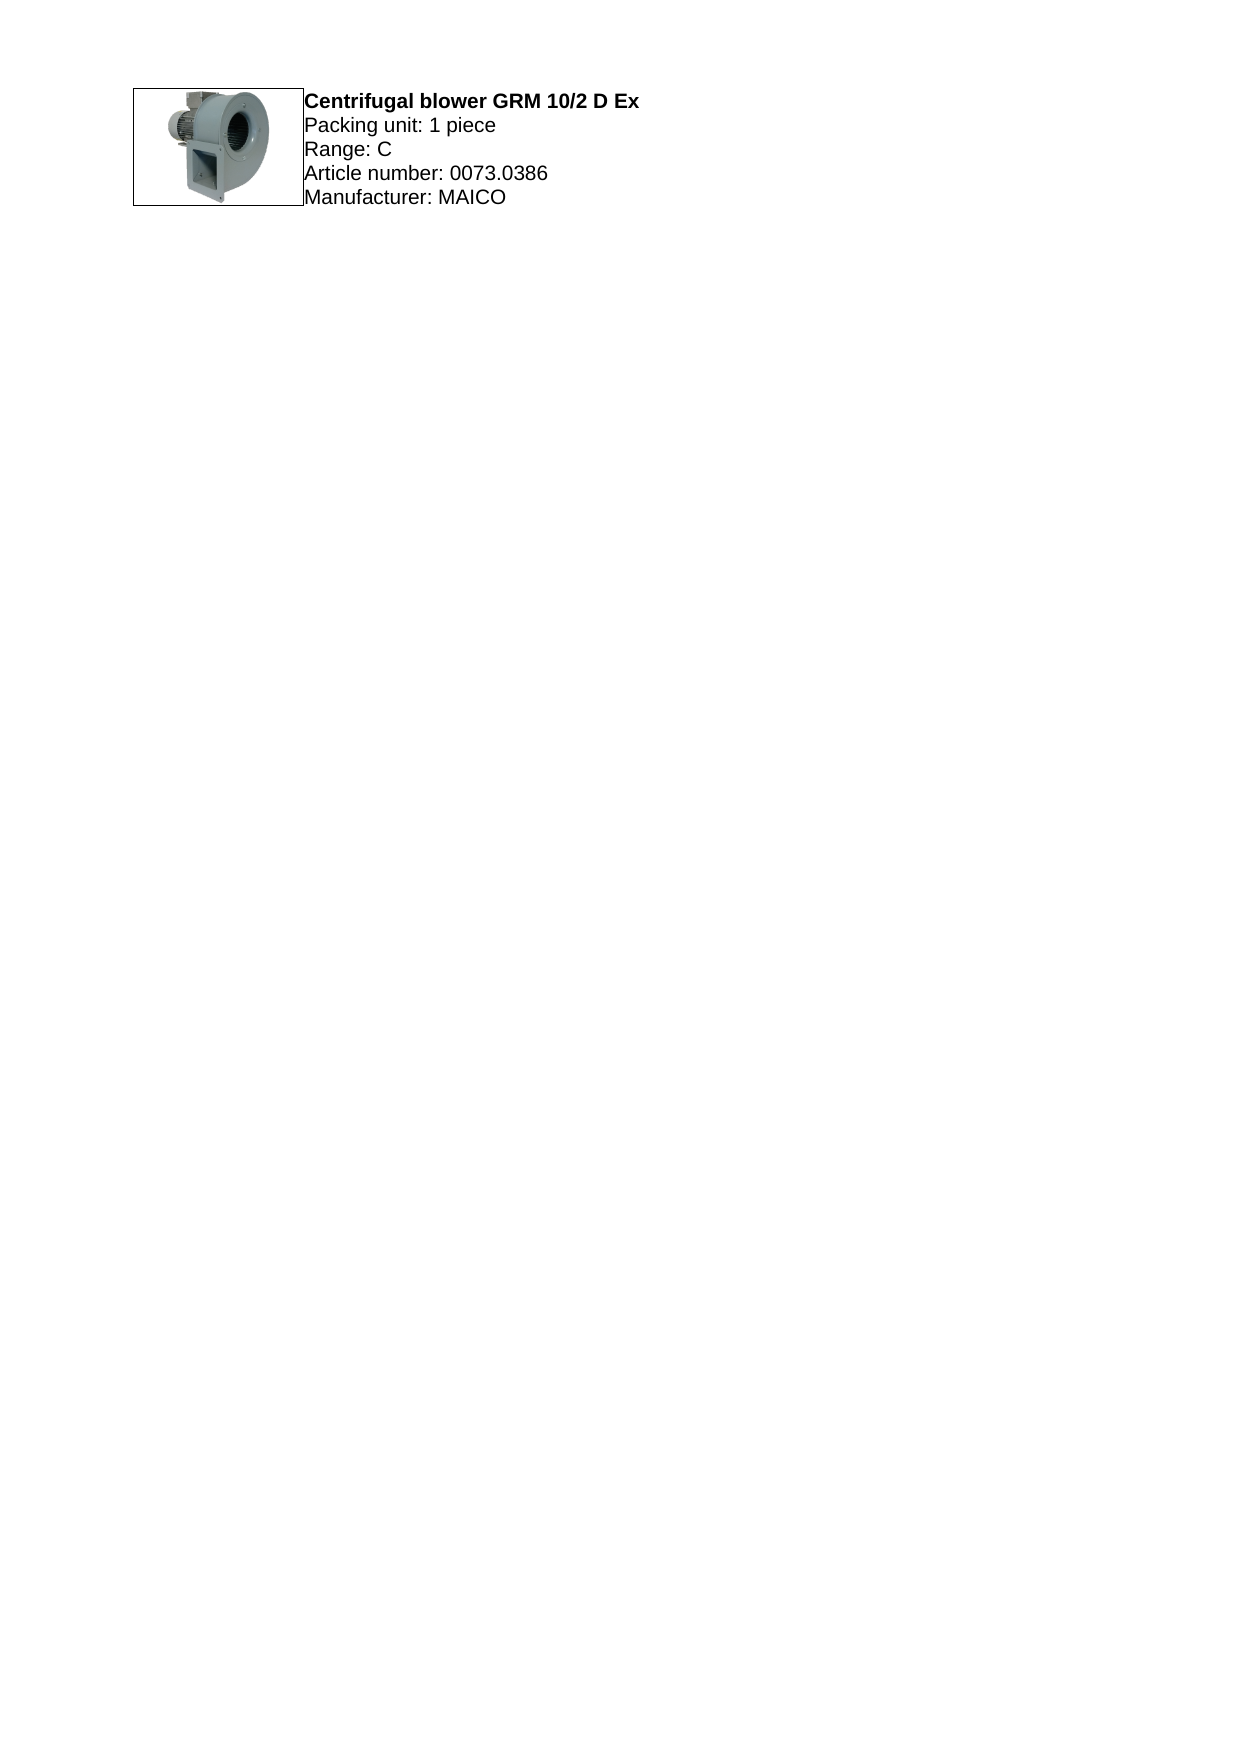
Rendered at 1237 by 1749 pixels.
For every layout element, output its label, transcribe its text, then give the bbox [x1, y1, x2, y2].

text Centrifugal blower GRM 10/2 D ExPacking unit: 1 pieceRange: C Article number: 0073.0386Manufacturer: MAICO [133, 89, 1148, 208]
picture [134, 89, 303, 205]
